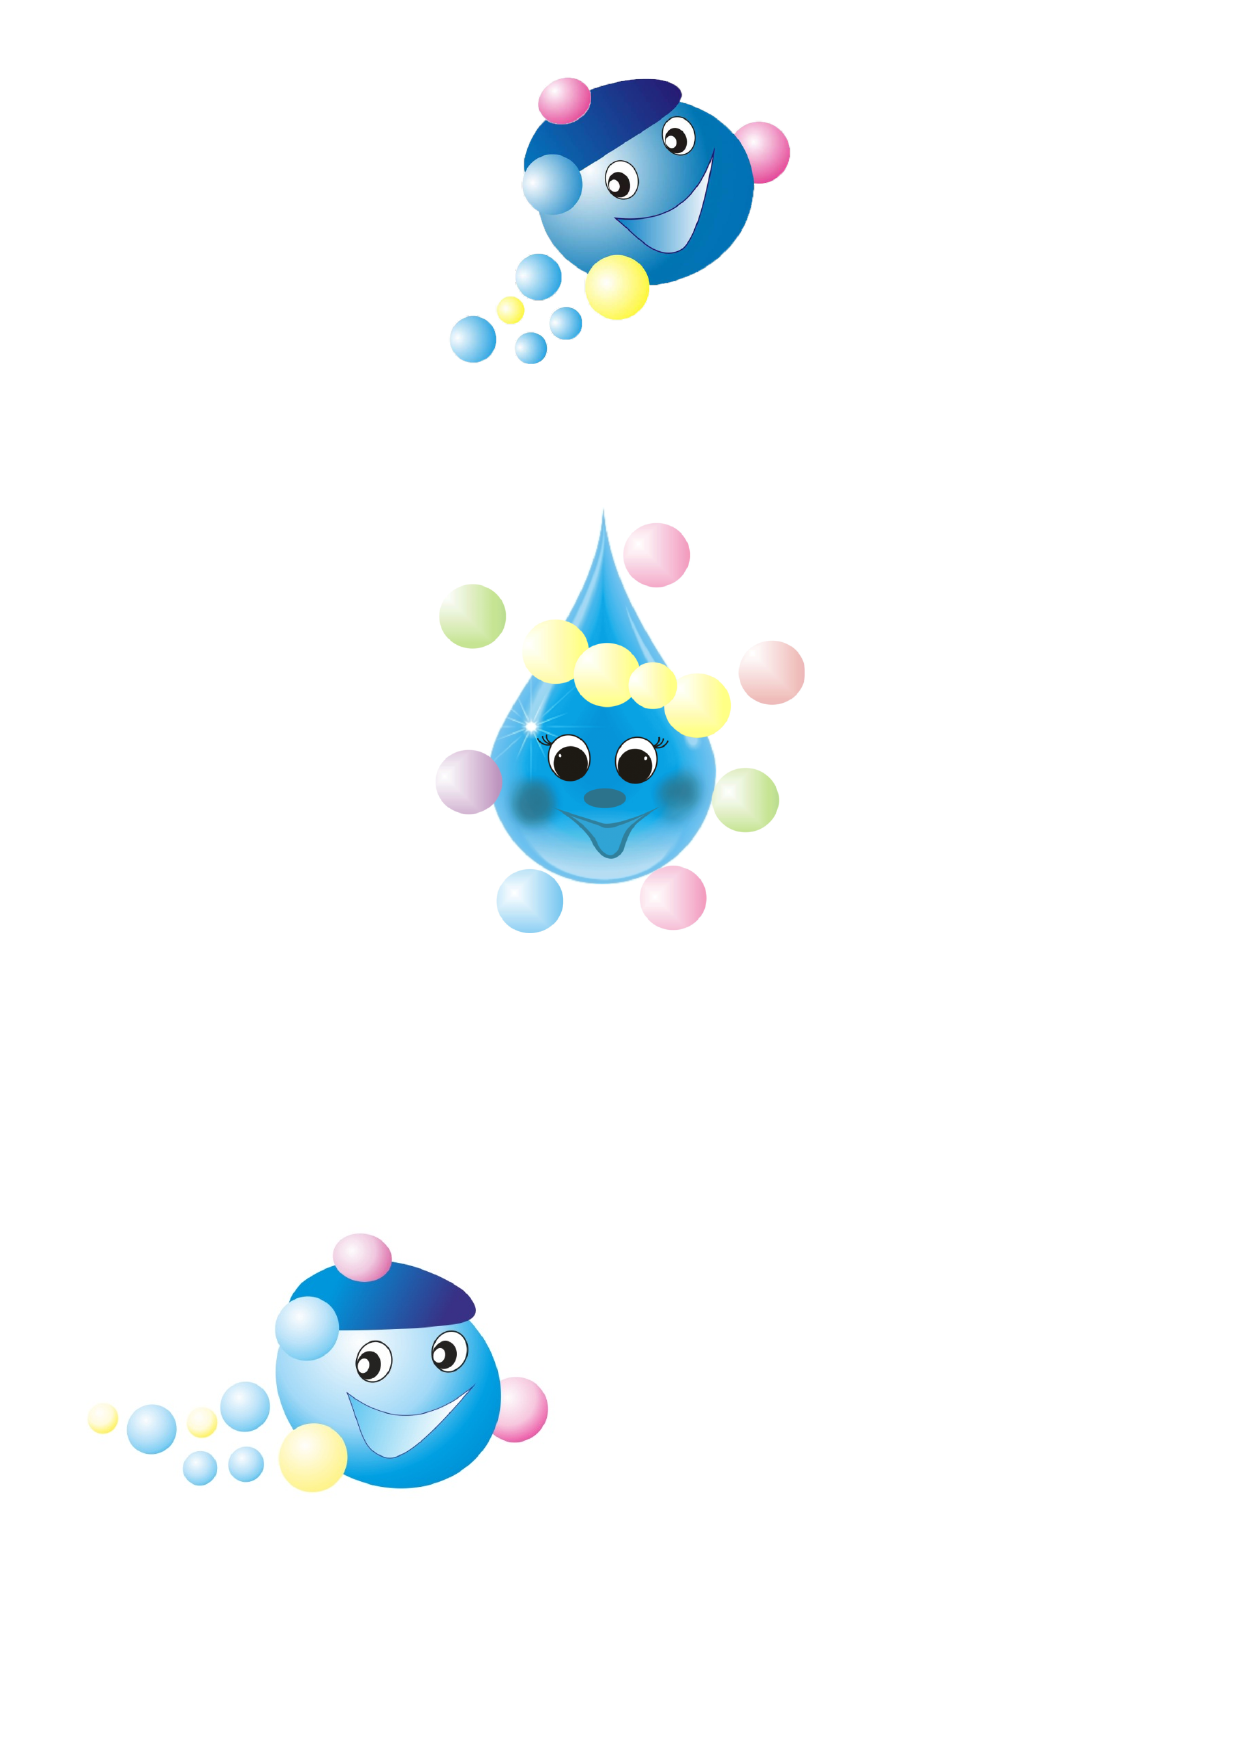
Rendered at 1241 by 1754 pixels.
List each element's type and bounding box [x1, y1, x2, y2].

picture [435, 507, 805, 933]
picture [75, 1083, 560, 1642]
picture [448, 75, 792, 364]
